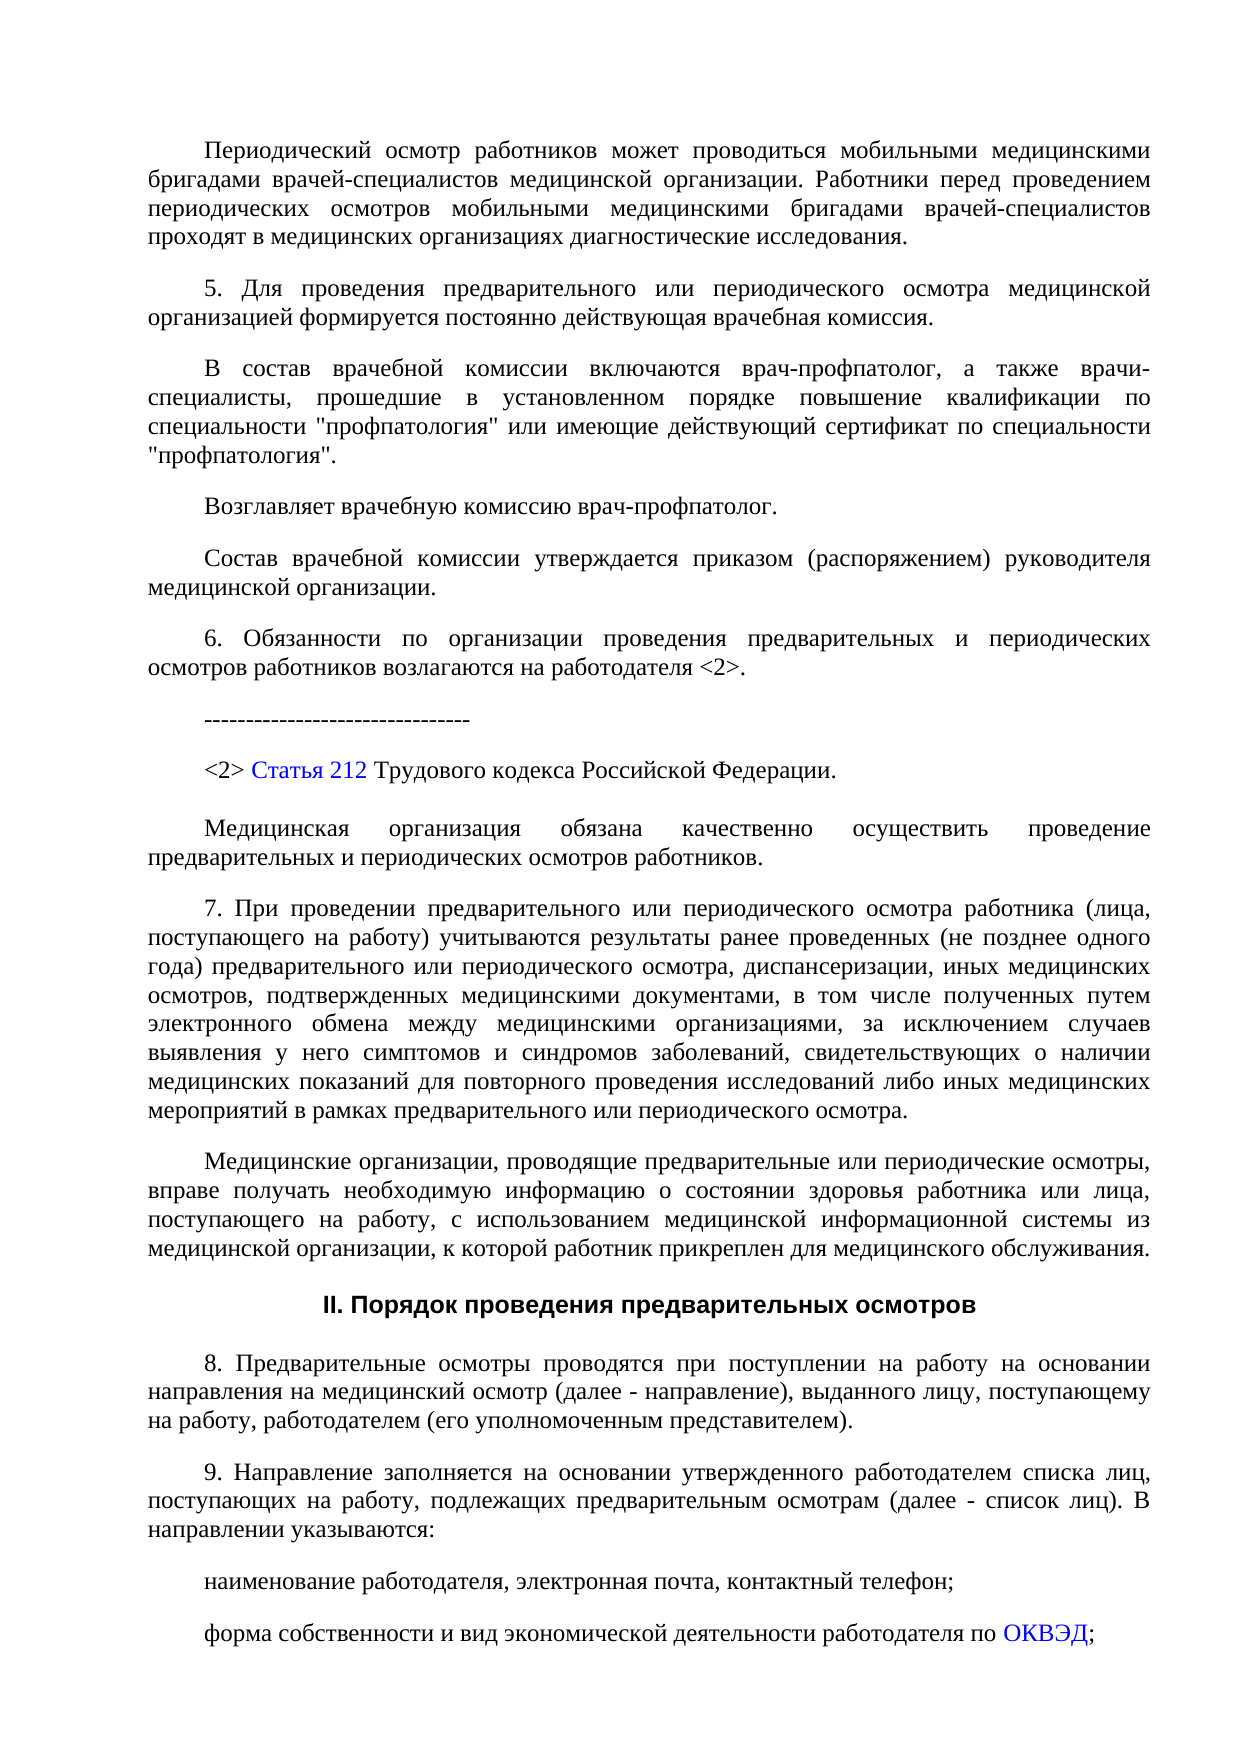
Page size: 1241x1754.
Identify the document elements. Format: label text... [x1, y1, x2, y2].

text наименование работодателя, электронная почта, контактный телефон; [148, 1566, 1152, 1595]
text Медицинская организация обязана качественно осуществить проведение предварительных и периодических осмотров работников. [148, 813, 1152, 871]
text В состав врачебной комиссии включаются врач-профпатолог, а также врачи-специалисты, прошедшие в установленном порядке повышение квалификации по специальности "профпатология" или имеющие действующий сертификат по специальности "профпатология". [148, 353, 1152, 468]
text Возглавляет врачебную комиссию врач-профпатолог. [148, 491, 1152, 520]
title II. Порядок проведения предварительных осмотров [148, 1290, 1152, 1319]
text 8. Предварительные осмотры проводятся при поступлении на работу на основании направления на медицинский осмотр (далее - направление), выданного лицу, поступающему на работу, работодателем (его уполномоченным представителем). [148, 1348, 1152, 1434]
text Медицинские организации, проводящие предварительные или периодические осмотры, вправе получать необходимую информацию о состоянии здоровья работника или лица, поступающего на работу, с использованием медицинской информационной системы из медицинской организации, к которой работник прикреплен для медицинского обслуживания. [148, 1146, 1152, 1261]
text 6. Обязанности по организации проведения предварительных и периодических осмотров работников возлагаются на работодателя <2>. [148, 623, 1152, 681]
text форма собственности и вид экономической деятельности работодателя по ОКВЭД; [148, 1618, 1152, 1646]
text 9. Направление заполняется на основании утвержденного работодателем списка лиц, поступающих на работу, подлежащих предварительным осмотрам (далее - список лиц). В направлении указываются: [148, 1457, 1152, 1543]
text -------------------------------- [148, 704, 1152, 733]
text 5. Для проведения предварительного или периодического осмотра медицинской организацией формируется постоянно действующая врачебная комиссия. [148, 273, 1152, 331]
text Состав врачебной комиссии утверждается приказом (распоряжением) руководителя медицинской организации. [148, 543, 1152, 601]
text 7. При проведении предварительного или периодического осмотра работника (лица, поступающего на работу) учитываются результаты ранее проведенных (не позднее одного года) предварительного или периодического осмотра, диспансеризации, иных медицинских осмотров, подтвержденных медицинскими документами, в том числе полученных путем электронного обмена между медицинскими организациями, за исключением случаев выявления у него симптомов и синдромов заболеваний, свидетельствующих о наличии медицинских показаний для повторного проведения исследований либо иных медицинских мероприятий в рамках предварительного или периодического осмотра. [148, 893, 1152, 1123]
text Периодический осмотр работников может проводиться мобильными медицинскими бригадами врачей-специалистов медицинской организации. Работники перед проведением периодических осмотров мобильными медицинскими бригадами врачей-специалистов проходят в медицинских организациях диагностические исследования. [148, 135, 1152, 250]
text <2> Статья 212 Трудового кодекса Российской Федерации. [148, 756, 1152, 784]
